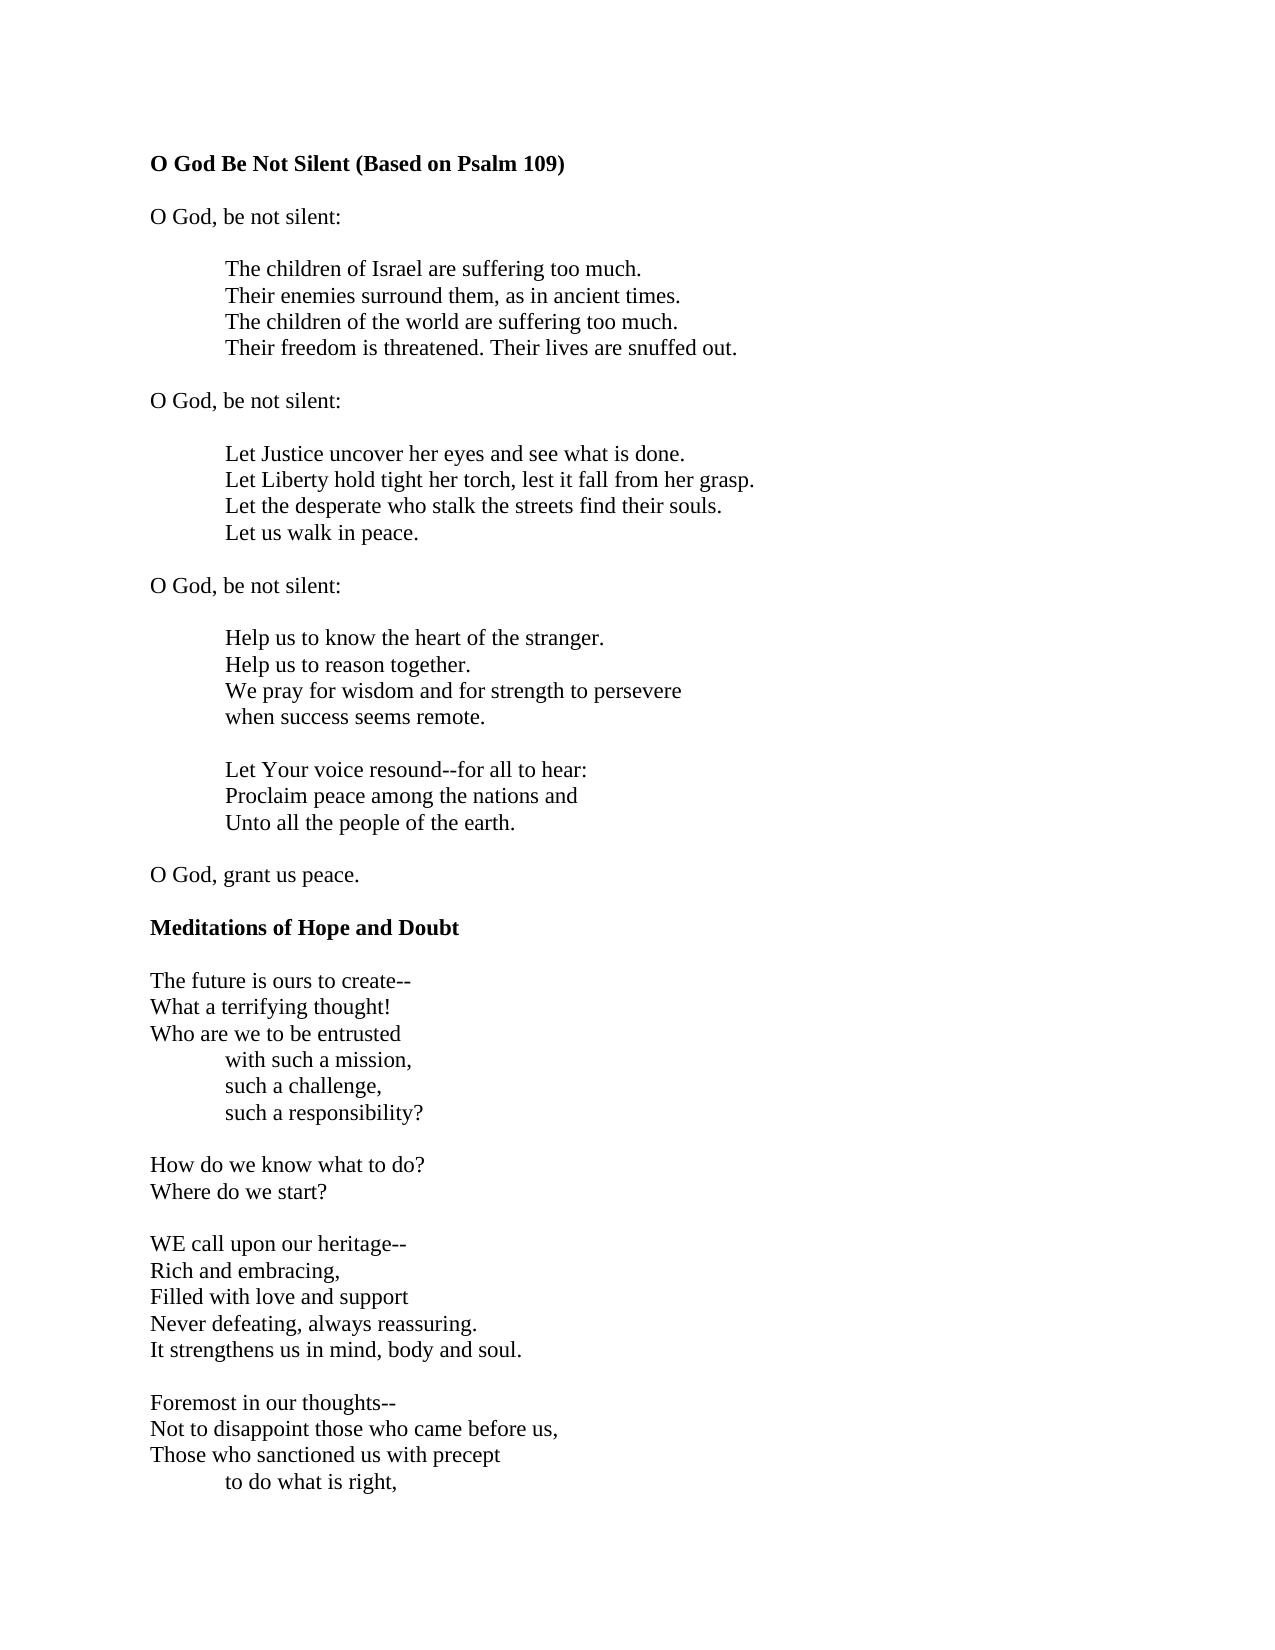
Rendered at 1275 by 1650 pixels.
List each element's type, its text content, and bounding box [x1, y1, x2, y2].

text Their enemies surround them, as in ancient times. [225, 282, 1125, 308]
text Their freedom is threatened. Their lives are snuffed out. [225, 334, 1125, 361]
text What a terrifying thought! [150, 993, 1125, 1020]
text such a responsibility? [225, 1099, 1125, 1125]
text Let Justice uncover her eyes and see what is done. [225, 440, 1125, 466]
text O God, grant us peace. [150, 862, 1125, 888]
text O God, be not silent: [150, 572, 1125, 598]
text WE call upon our heritage-- [150, 1231, 1125, 1257]
text It strengthens us in mind, body and soul. [150, 1336, 1125, 1362]
text Foremost in our thoughts-- [150, 1389, 1125, 1415]
text O God, be not silent: [150, 203, 1125, 229]
text The children of are suffering too much. [225, 255, 1125, 282]
text Unto all the people of the earth. [225, 809, 1125, 835]
text such a challenge, [225, 1072, 1125, 1099]
text Help us to know the heart of the stranger. [225, 624, 1125, 651]
text Help us to reason together. [225, 651, 1125, 677]
text The children of the world are suffering too much. [225, 308, 1125, 334]
text How do we know what to do? [150, 1151, 1125, 1178]
text Those who sanctioned us with precept [150, 1441, 1125, 1468]
text Not to disappoint those who came before us, [150, 1415, 1125, 1441]
text Who are we to be entrusted [150, 1020, 1125, 1046]
text We pray for wisdom and for strength to persevere [225, 677, 1125, 703]
text Meditations of Hope and Doubt [150, 914, 1125, 941]
text Where do we start? [150, 1178, 1125, 1204]
text with such a mission, [225, 1046, 1125, 1072]
text Proclaim peace among the nations and [225, 782, 1125, 809]
text when success seems remote. [225, 703, 1125, 730]
text Rich and embracing, [150, 1257, 1125, 1283]
text to do what is right, [225, 1468, 1125, 1494]
text Let the desperate who stalk the streets find their souls. [225, 493, 1125, 519]
text O God Be Not Silent (Based on Psalm 109) [150, 150, 1125, 176]
text O God, be not silent: [150, 387, 1125, 413]
text Filled with love and support [150, 1283, 1125, 1309]
text Let us walk in peace. [225, 519, 1125, 545]
text Let Your voice resound--for all to hear: [225, 756, 1125, 782]
text The future is ours to create-- [150, 967, 1125, 993]
text Never defeating, always reassuring. [150, 1309, 1125, 1336]
text Let hold tight her torch, lest it fall from her grasp. [225, 466, 1125, 493]
